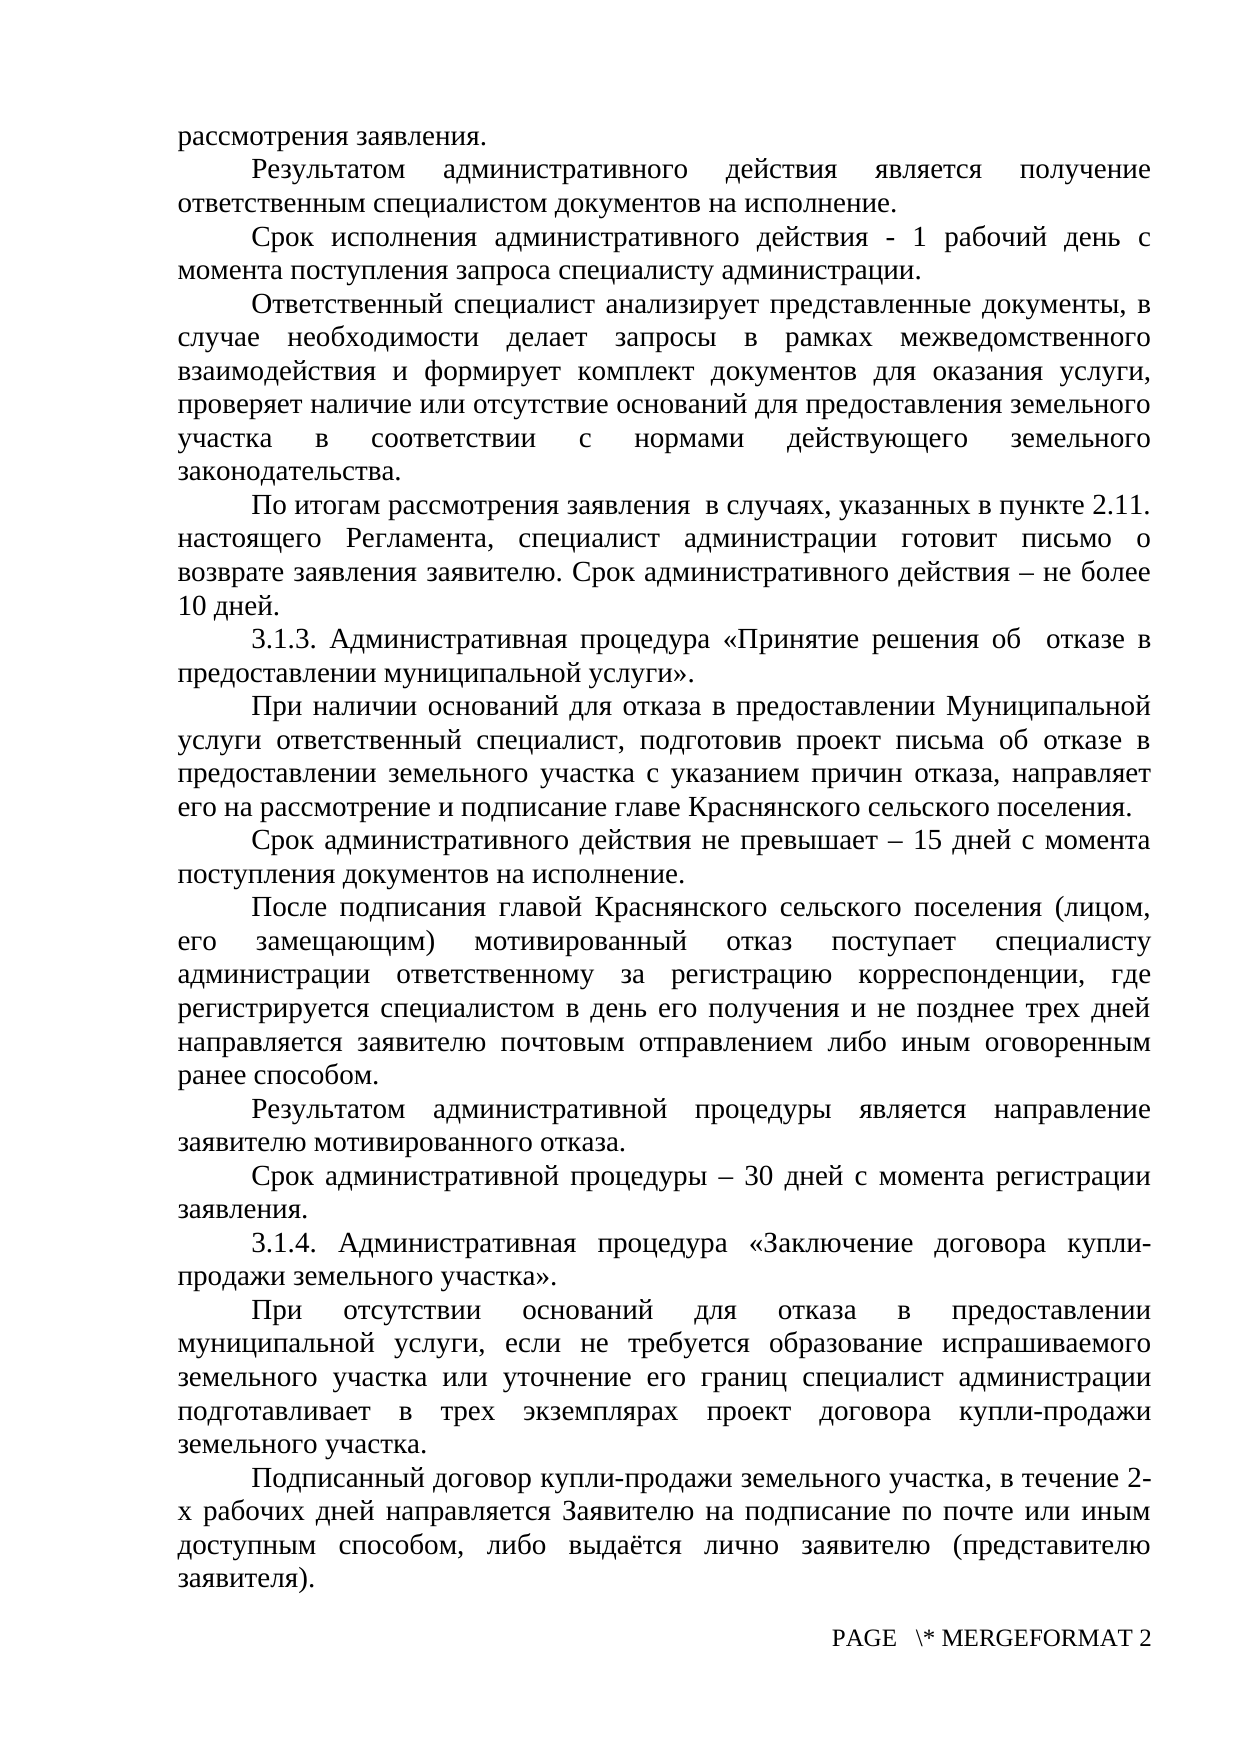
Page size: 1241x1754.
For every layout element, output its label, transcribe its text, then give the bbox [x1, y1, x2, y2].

text Результатом административной процедуры является направление заявителю мотивированного отказа. [177, 1091, 1152, 1158]
text 3.1.4. Административная процедура «Заключение договора купли-продажи земельного участка». [177, 1225, 1152, 1292]
text Подписанный договор купли-продажи земельного участка, в течение 2-х рабочих дней направляется Заявителю на подписание по почте или иным доступным способом, либо выдаётся лично заявителю (представителю заявителя). [177, 1460, 1152, 1594]
text При отсутствии оснований для отказа в предоставлении муниципальной услуги, если не требуется образование испрашиваемого земельного участка или уточнение его границ специалист администрации подготавливает в трех экземплярах проект договора купли-продажи земельного участка. [177, 1292, 1152, 1460]
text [177, 118, 1152, 152]
text 3.1.3. Административная процедура «Принятие решения об отказе в предоставлении муниципальной услуги». [177, 621, 1152, 688]
text Срок административной процедуры – 30 дней с момента регистрации заявления. [177, 1158, 1152, 1225]
text При наличии оснований для отказа в предоставлении Муниципальной услуги ответственный специалист, подготовив проект письма об отказе в предоставлении земельного участка с указанием причин отказа, направляет его на рассмотрение и подписание главе Краснянского сельского поселения. [177, 688, 1152, 822]
text Срок административного действия не превышает – 15 дней с момента поступления документов на исполнение. [177, 822, 1152, 889]
text Результатом административного действия является получение ответственным специалистом документов на исполнение. [177, 152, 1152, 219]
text Ответственный специалист анализирует представленные документы, в случае необходимости делает запросы в рамках межведомственного взаимодействия и формирует комплект документов для оказания услуги, проверяет наличие или отсутствие оснований для предоставления земельного участка в соответствии с нормами действующего земельного законодательства. [177, 286, 1152, 487]
text Срок исполнения административного действия - 1 рабочий день с момента поступления запроса специалисту администрации. [177, 219, 1152, 286]
text По итогам рассмотрения заявления в случаях, указанных в пункте 2.11. настоящего Регламента, специалист администрации готовит письмо о возврате заявления заявителю. Срок административного действия – не более 10 дней. [177, 487, 1152, 621]
text После подписания главой Краснянского сельского поселения (лицом, его замещающим) мотивированный отказ поступает специалисту администрации ответственному за регистрацию корреспонденции, где регистрируется специалистом в день его получения и не позднее трех дней направляется заявителю почтовым отправлением либо иным оговоренным ранее способом. [177, 889, 1152, 1091]
